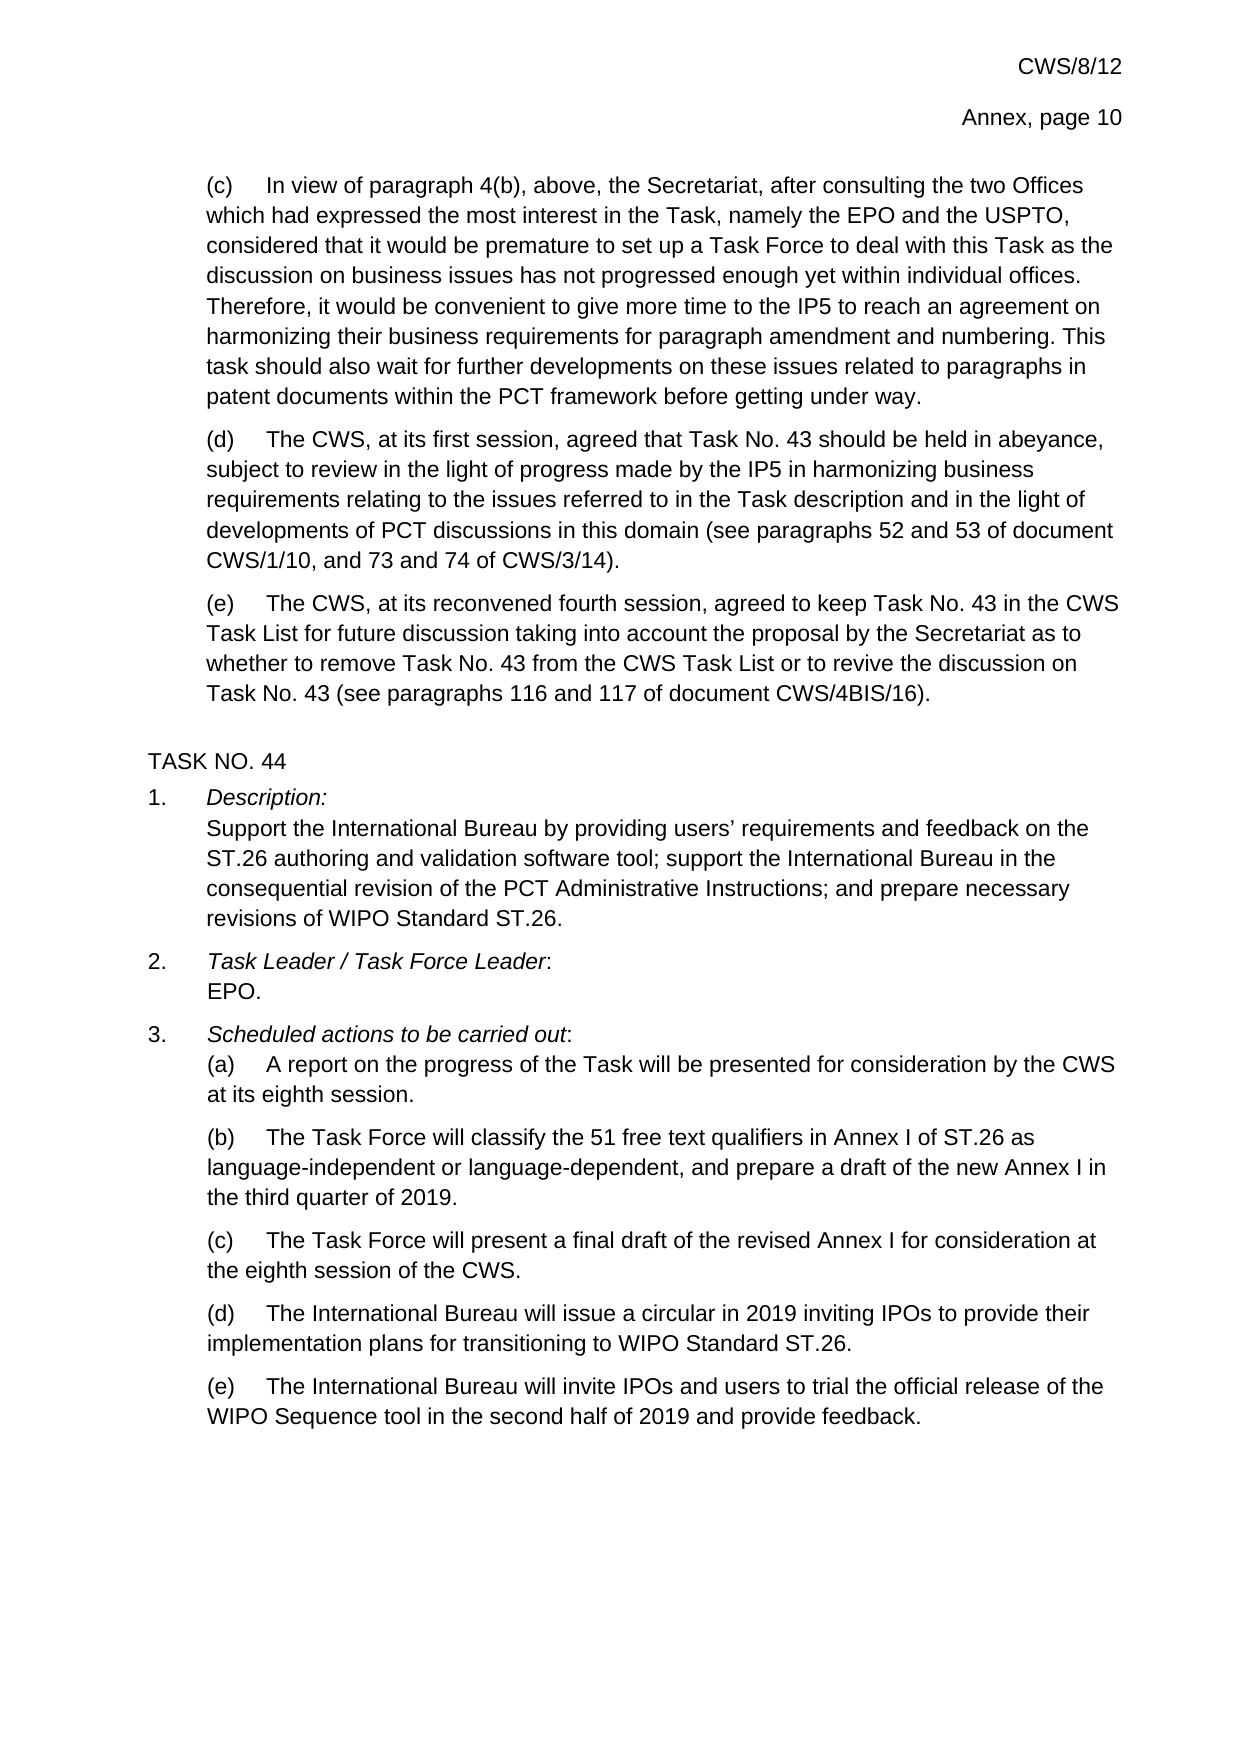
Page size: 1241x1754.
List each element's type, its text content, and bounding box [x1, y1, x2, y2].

text (b) The Task Force will classify the 51 free text qualifiers in Annex I of ST.26 as language-independent or language-dependent, and prepare a draft of the new Annex I in the third quarter of 2019. [148, 1124, 1122, 1211]
text 2. Task Leader / Task Force Leader: EPO. [148, 948, 1122, 1004]
text (e) The International Bureau will invite IPOs and users to trial the official release of the WIPO Sequence tool in the second half of 2019 and provide feedback. [148, 1373, 1122, 1429]
text (c) The Task Force will present a final draft of the revised Annex I for consideration at the eighth session of the CWS. [148, 1227, 1122, 1284]
text (e) The CWS, at its reconvened fourth session, agreed to keep Task No. 43 in the CWS Task List for future discussion taking into account the proposal by the Secretariat as to whether to remove Task No. 43 from the CWS Task List or to revive the discussion on Task No. 43 (see paragraphs 116 and 117 of document CWS/4BIS/16). [148, 589, 1122, 707]
text 3. Scheduled actions to be carried out: (a) A report on the progress of the Task will be presented for consideration by the CWS at its eighth session. [148, 1021, 1122, 1108]
subtitle TASK NO. 44 [148, 748, 1122, 774]
text (d) The CWS, at its first session, agreed that Task No. 43 should be held in abeyance, subject to review in the light of progress made by the IP5 in harmonizing business requirements relating to the issues referred to in the Task description and in the light of developments of PCT discussions in this domain (see paragraphs 52 and 53 of document CWS/1/10, and 73 and 74 of CWS/3/14). [148, 426, 1122, 573]
text (c) In view of paragraph 4(b), above, the Secretariat, after consulting the two Offices which had expressed the most interest in the Task, namely the EPO and the USPTO, considered that it would be premature to set up a Task Force to deal with this Task as the discussion on business issues has not progressed enough yet within individual offices. Therefore, it would be convenient to give more time to the IP5 to reach an agreement on harmonizing their business requirements for paragraph amendment and numbering. This task should also wait for further developments on these issues related to paragraphs in patent documents within the PCT framework before getting under way. [148, 172, 1122, 410]
text 1. Description: Support the International Bureau by providing users’ requirements and feedback on the ST.26 authoring and validation software tool; support the International Bureau in the consequential revision of the PCT Administrative Instructions; and prepare necessary revisions of WIPO Standard ST.26. [148, 784, 1122, 932]
text (d) The International Bureau will issue a circular in 2019 inviting IPOs to provide their implementation plans for transitioning to WIPO Standard ST.26. [148, 1300, 1122, 1357]
